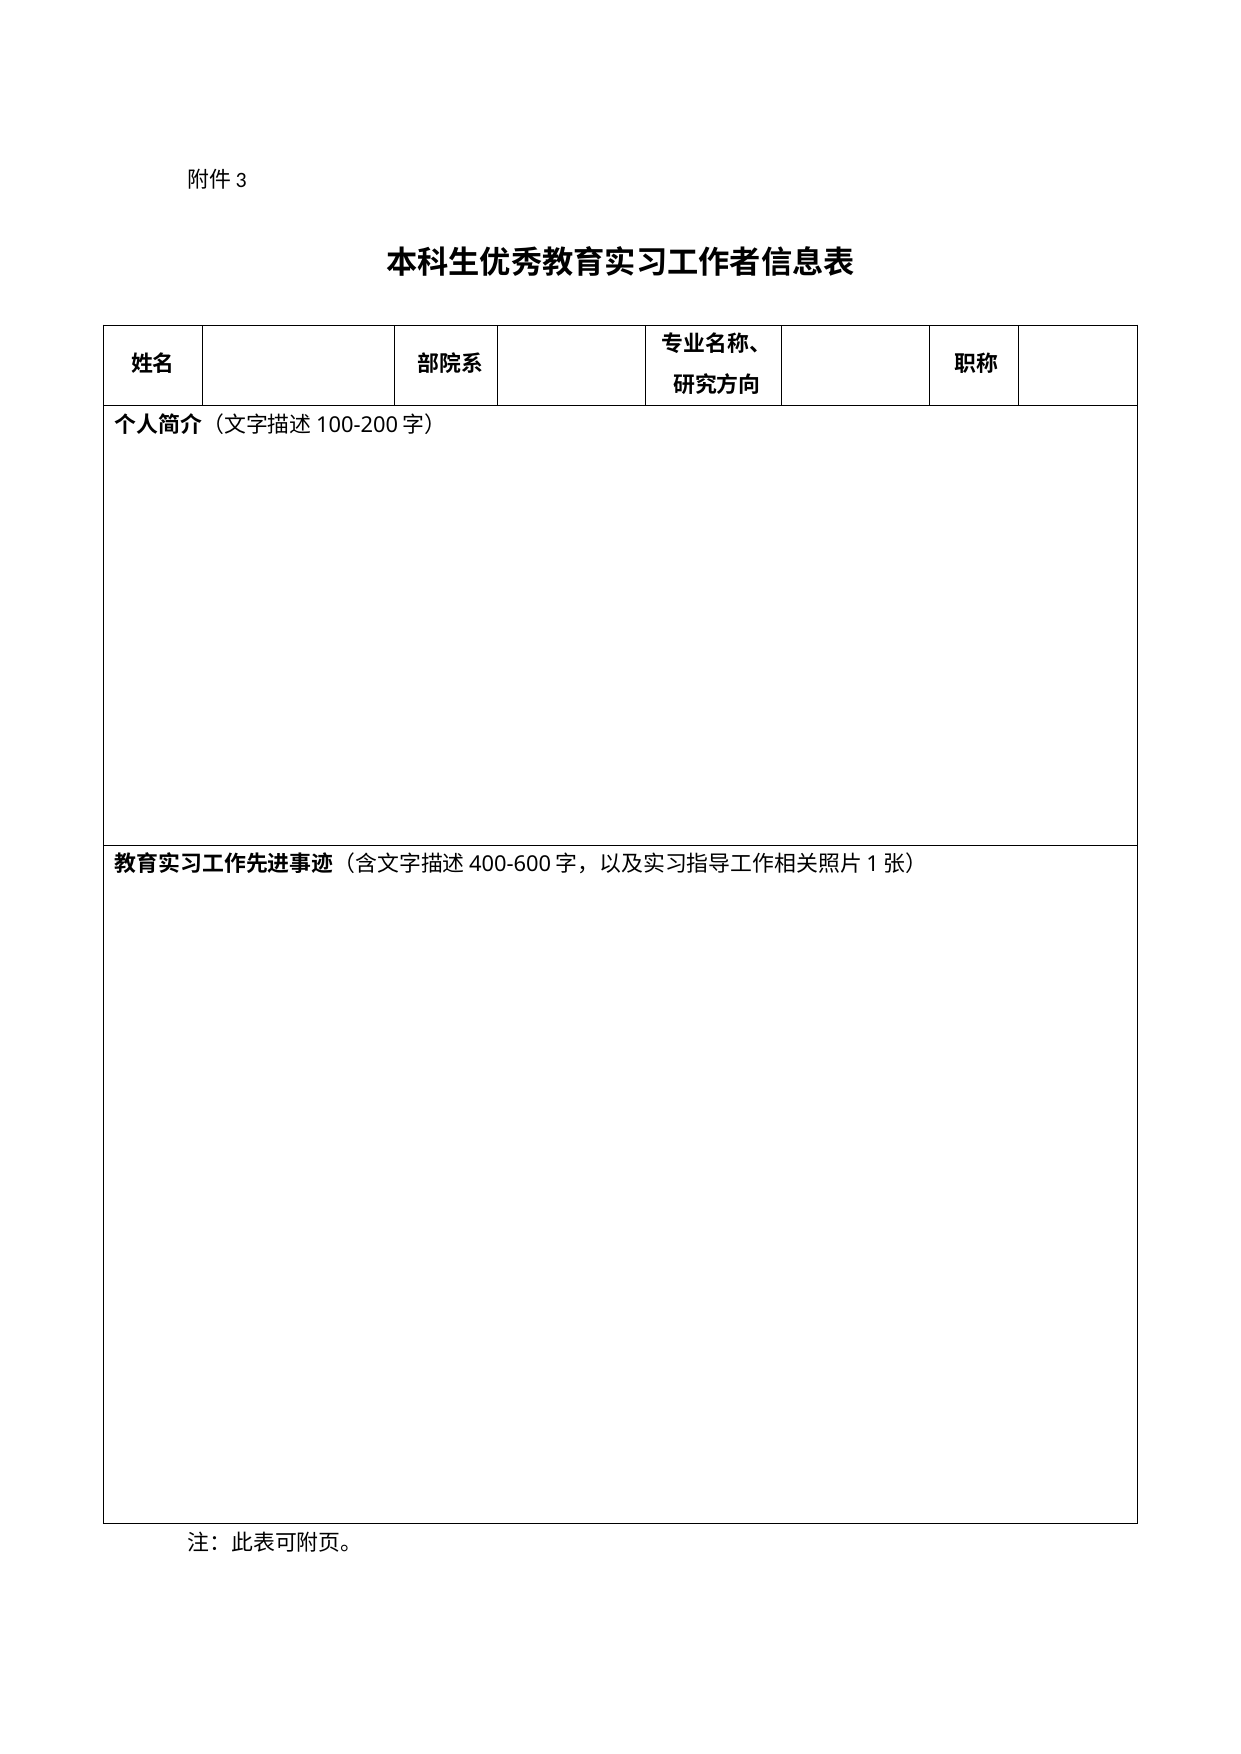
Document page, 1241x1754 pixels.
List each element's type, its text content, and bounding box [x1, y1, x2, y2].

table_header [203, 326, 394, 405]
table_header 专业名称、研究方向 [646, 326, 781, 405]
table_header [782, 326, 929, 405]
table_header 职称 [930, 326, 1018, 405]
table_header 姓名 [104, 326, 202, 405]
text 注：此表可附页。 [187, 1524, 1053, 1557]
table_header 部院系 [395, 326, 497, 405]
text 本科生优秀教育实习工作者信息表 [187, 227, 1053, 292]
table_cell 个人简介（文字描述100-200字） [104, 406, 1137, 844]
text 附件3 [187, 162, 1053, 194]
table_header [498, 326, 645, 405]
table_header [1019, 326, 1137, 405]
table_cell 教育实习工作先进事迹（含文字描述400-600字，以及实习指导工作相关照片1张） [104, 846, 1137, 1523]
